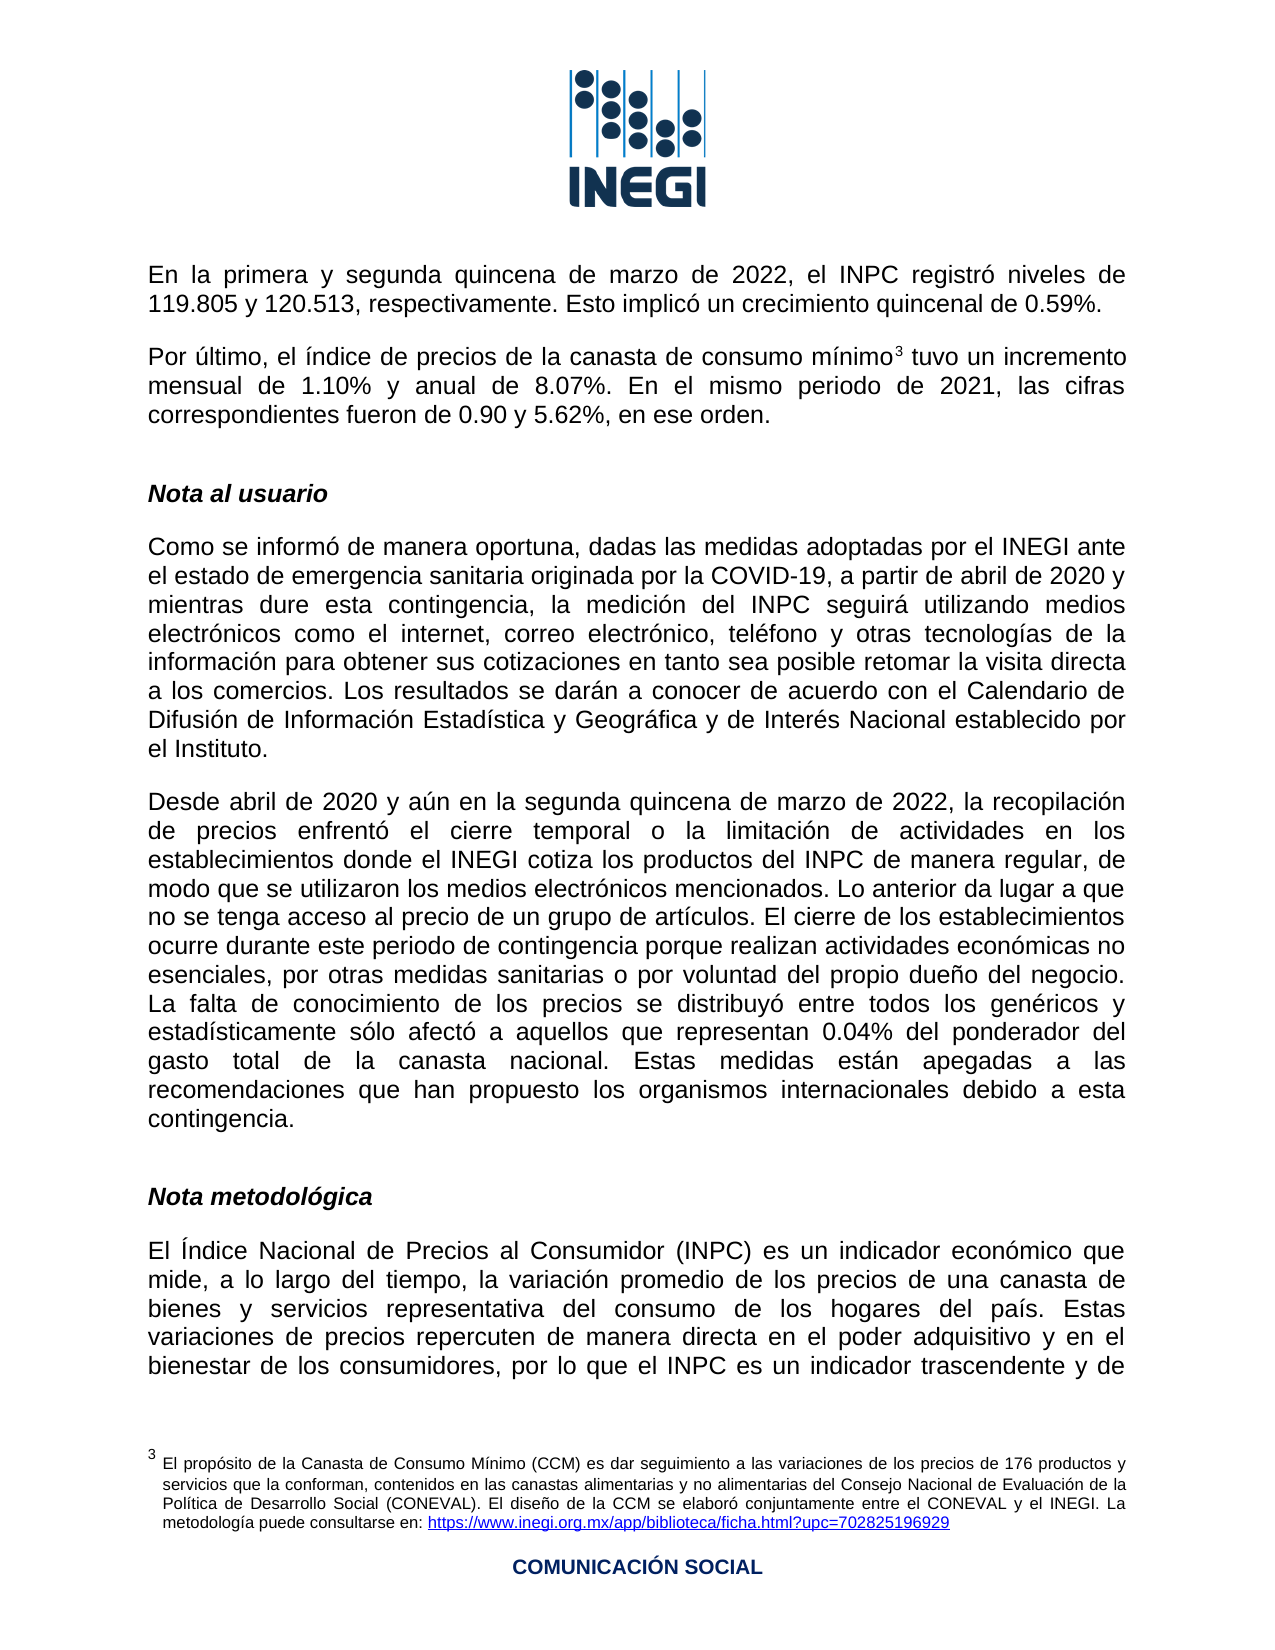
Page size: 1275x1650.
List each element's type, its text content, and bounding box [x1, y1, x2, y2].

text En la primera y segunda quincena de marzo de 2022, el INPC registró niveles de 119.805 y 120.513, respectivamente. Esto implicó un crecimiento quincenal de 0.59%. [148, 260, 1127, 317]
text Nota metodológica [148, 1182, 1127, 1211]
list Desde abril de 2020 y aún en la segunda quincena de marzo de 2022, la recopilación de precios enfrentó el cierre temporal o la limitación de actividades en los establecimientos donde el INEGI cotiza los productos del INPC de manera regular, de modo que se utilizaron los medios electrónicos mencionados. Lo anterior da lugar a que no se tenga acceso al precio de un grupo de artículos. El cierre de los establecimientos ocurre durante este periodo de contingencia porque realizan actividades económicas no esenciales, por otras medidas sanitarias o por voluntad del propio dueño del negocio. La falta de conocimiento de los precios se distribuyó entre todos los genéricos y estadísticamente sólo afectó a aquellos que representan 0.04% del ponderador del gasto total de la canasta nacional. Estas medidas están apegadas a las recomendaciones que han propuesto los organismos internacionales debido a esta contingencia. [148, 787, 1127, 1132]
list Como se informó de manera oportuna, dadas las medidas adoptadas por el INEGI ante el estado de emergencia sanitaria originada por la COVID-19, a partir de abril de 2020 y mientras dure esta contingencia, la medición del INPC seguirá utilizando medios electrónicos como el internet, correo electrónico, teléfono y otras tecnologías de la información para obtener sus cotizaciones en tanto sea posible retomar la visita directa a los comercios. Los resultados se darán a conocer de acuerdo con el Calendario de Difusión de Información Estadística y Geográfica y de Interés Nacional establecido por el Instituto. [148, 532, 1127, 762]
picture [569, 70, 706, 207]
text Por último, el índice de precios de la canasta de consumo mínimo tuvo un incremento mensual de 1.10% y anual de 8.07%. En el mismo periodo de 2021, las cifras correspondientes fueron de 0.90 y 5.62%, en ese orden. [148, 342, 1127, 429]
text Nota al usuario [148, 479, 1127, 507]
